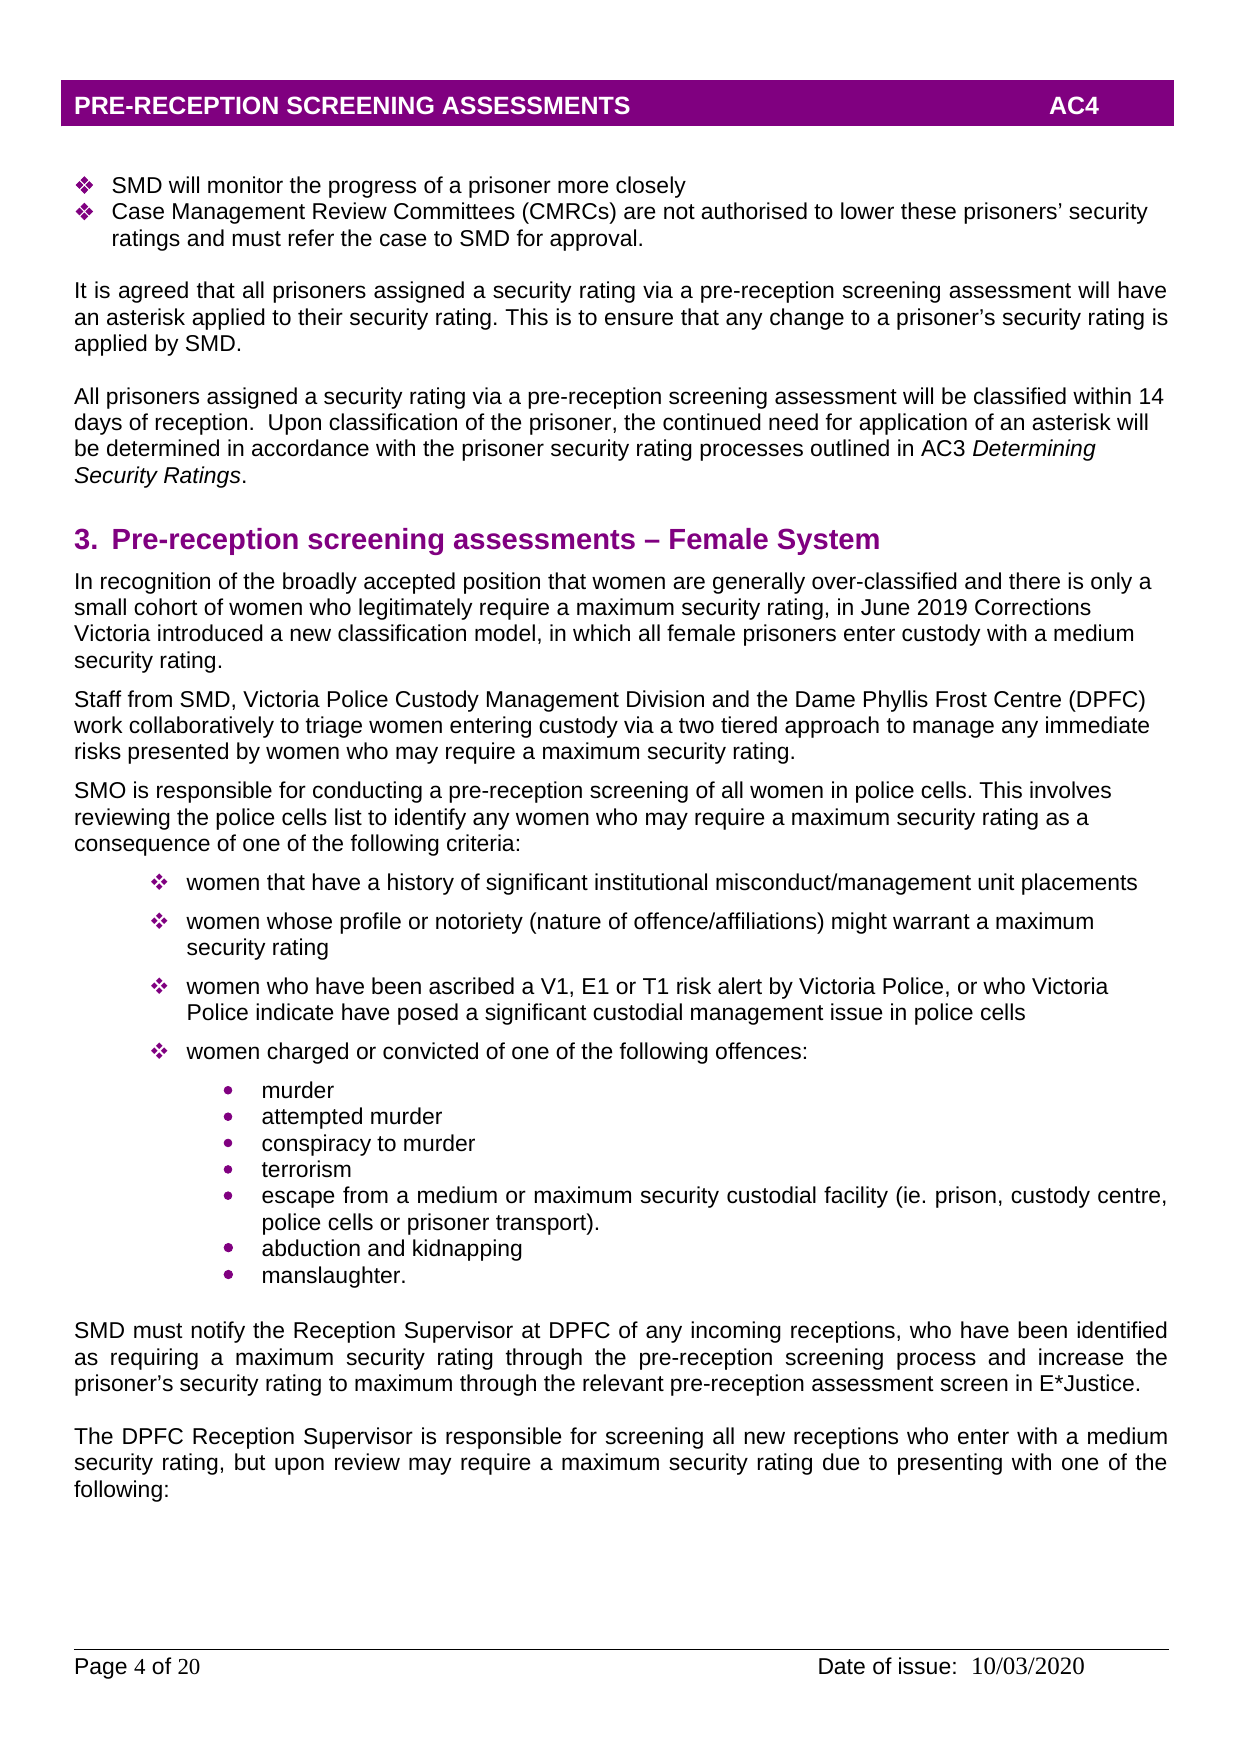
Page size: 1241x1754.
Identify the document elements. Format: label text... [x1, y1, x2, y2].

list escape from a medium or maximum security custodial facility (ie. prison, custody centre, police cells or prisoner transport). [224, 1182, 1169, 1235]
subtitle In recognition of the broadly accepted position that women are generally over-classified and there is only a small cohort of women who legitimately require a maximum security rating, in June 2019 Corrections Victoria introduced a new classification model, in which all female prisoners enter custody with a medium security rating. [74, 568, 1169, 673]
list terrorism [224, 1156, 1169, 1182]
subtitle SMO is responsible for conducting a pre-reception screening of all women in police cells. This involves reviewing the police cells list to identify any women who may require a maximum security rating as a consequence of one of the following criteria: [74, 777, 1169, 856]
text The DPFC Reception Supervisor is responsible for screening all new receptions who enter with a medium security rating, but upon review may require a maximum security rating due to presenting with one of the following: [74, 1423, 1169, 1502]
subtitle Staff from SMD, Victoria Police Custody Management Division and the Dame Phyllis Frost Centre (DPFC) work collaboratively to triage women entering custody via a two tiered approach to manage any immediate risks presented by women who may require a maximum security rating. [74, 686, 1169, 765]
subtitle women whose profile or notoriety (nature of offence/affiliations) might warrant a maximum security rating [149, 908, 1169, 960]
list conspiracy to murder [224, 1129, 1169, 1156]
subtitle women that have a history of significant institutional misconduct/management unit placements [149, 869, 1169, 895]
list abduction and kidnapping [224, 1235, 1169, 1262]
subtitle women who have been ascribed a V1, E1 or T1 risk alert by Victoria Police, or who Victoria Police indicate have posed a significant custodial management issue in police cells [149, 973, 1169, 1026]
list manslaughter. [224, 1262, 1169, 1289]
list Case Management Review Committees (CMRCs) are not authorised to lower these prisoners’ security ratings and must refer the case to SMD for approval. [74, 198, 1169, 251]
list SMD will monitor the progress of a prisoner more closely [74, 172, 1169, 198]
subtitle women charged or convicted of one of the following offences: [149, 1038, 1169, 1064]
list murder [224, 1077, 1169, 1103]
subtitle Pre-reception screening assessments – Female System [74, 522, 1169, 555]
text It is agreed that all prisoners assigned a security rating via a pre-reception screening assessment will have an asterisk applied to their security rating. This is to ensure that any change to a prisoner’s security rating is applied by SMD. [74, 277, 1169, 356]
text SMD must notify the Reception Supervisor at DPFC of any incoming receptions, who have been identified as requiring a maximum security rating through the pre-reception screening process and increase the prisoner’s security rating to maximum through the relevant pre-reception assessment screen in E*Justice. [74, 1317, 1169, 1397]
text All prisoners assigned a security rating via a pre-reception screening assessment will be classified within 14 days of reception. Upon classification of the prisoner, the continued need for application of an asterisk will be determined in accordance with the prisoner security rating processes outlined in AC3 Determining Security Ratings. [74, 383, 1169, 488]
list attempted murder [224, 1103, 1169, 1129]
